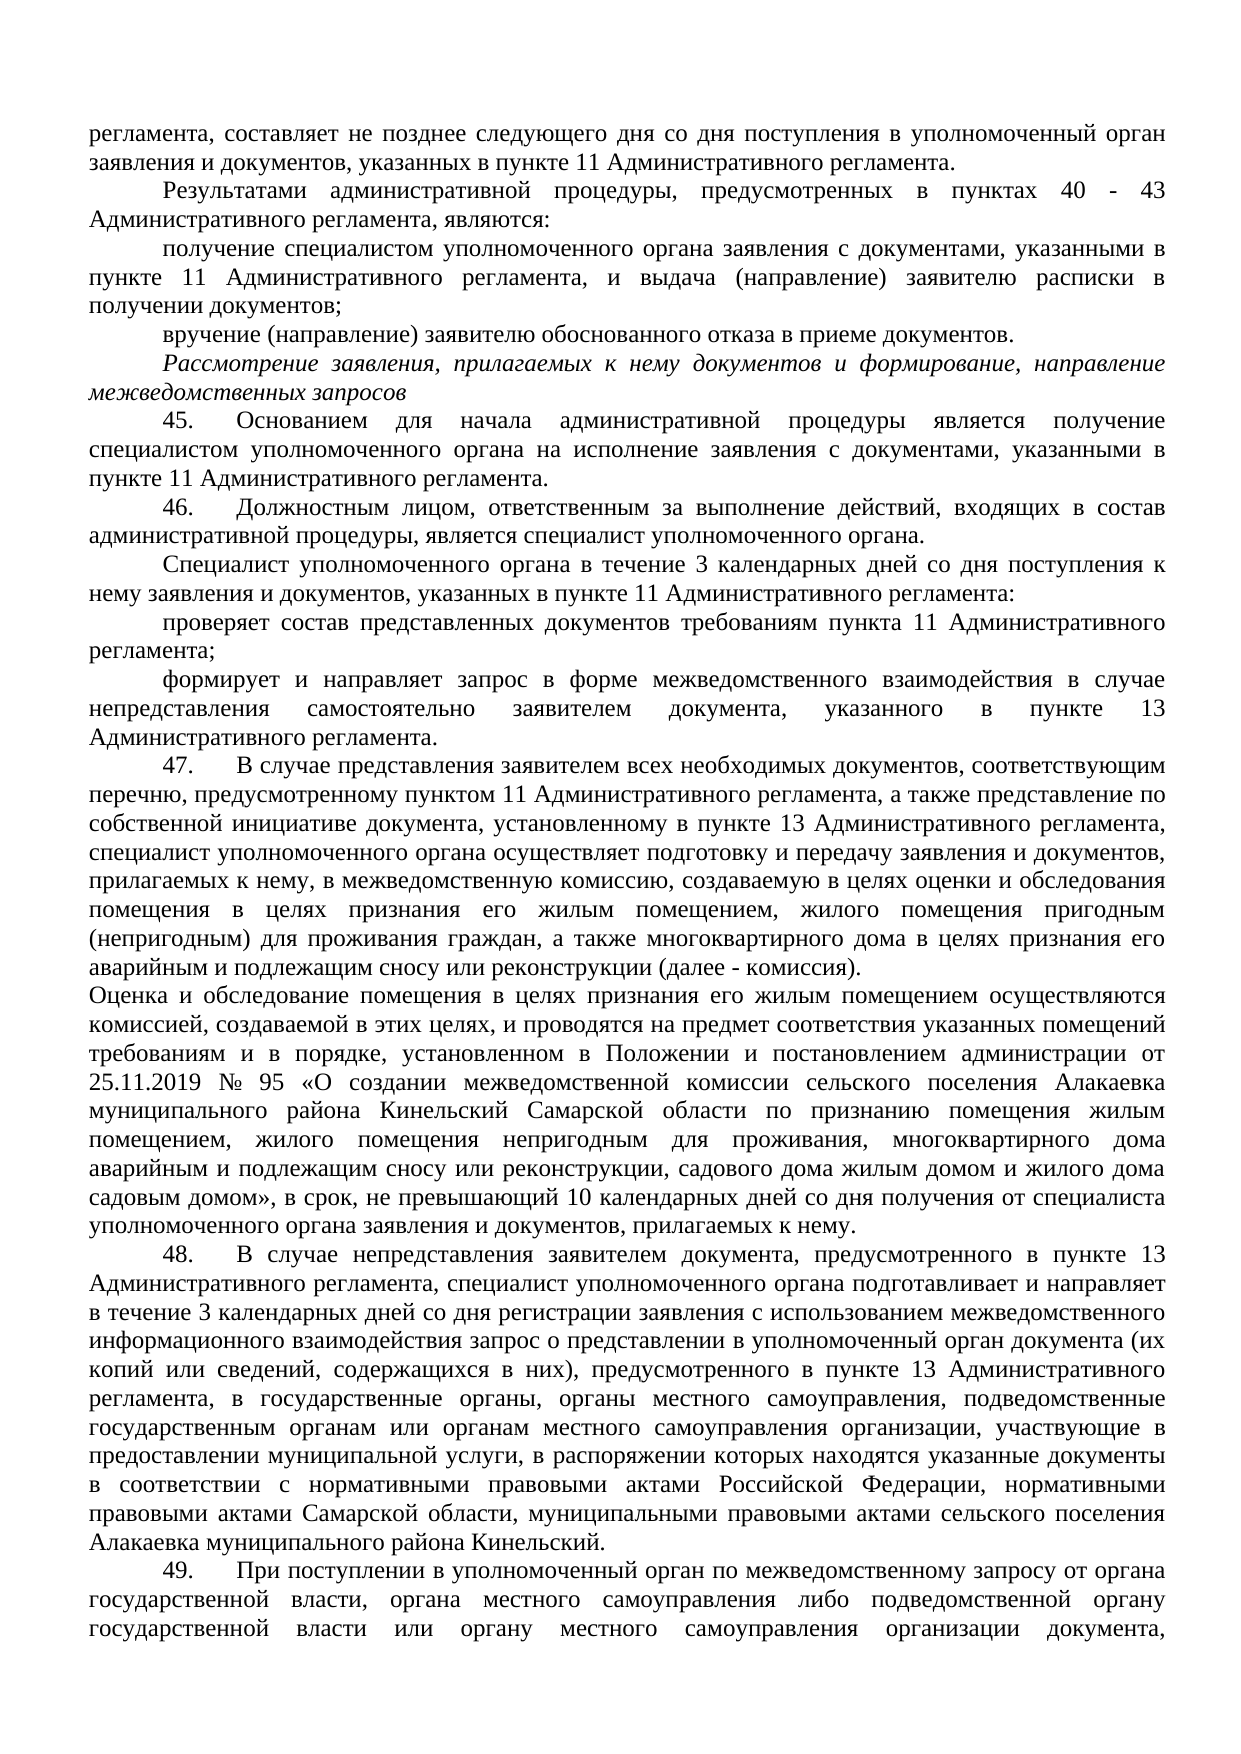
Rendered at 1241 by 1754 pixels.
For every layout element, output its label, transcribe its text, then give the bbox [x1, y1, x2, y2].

text Специалист уполномоченного органа в течение 3 календарных дней со дня поступления к нему заявления и документов, указанных в пункте 11 Административного регламента: [89, 549, 1166, 607]
list В случае непредставления заявителем документа, предусмотренного в пункте 13 Административного регламента, специалист уполномоченного органа подготавливает и направляет в течение 3 календарных дней со дня регистрации заявления с использованием межведомственного информационного взаимодействия запрос о представлении в уполномоченный орган документа (их копий или сведений, содержащихся в них), предусмотренного в пункте 13 Административного регламента, в государственные органы, органы местного самоуправления, подведомственные государственным органам или органам местного самоуправления организации, участвующие в предоставлении муниципальной услуги, в распоряжении которых находятся указанные документы в соответствии с нормативными правовыми актами Российской Федерации, нормативными правовыми актами Самарской области, муниципальными правовыми актами сельского поселения Алакаевка муниципального района Кинельский. [89, 1239, 1166, 1556]
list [89, 118, 1166, 176]
text Результатами административной процедуры, предусмотренных в пунктах 40 - 43 Административного регламента, являются: [89, 176, 1166, 233]
list Основанием для начала административной процедуры является получение специалистом уполномоченного органа на исполнение заявления с документами, указанными в пункте 11 Административного регламента. [89, 406, 1166, 492]
text Оценка и обследование помещения в целях признания его жилым помещением осуществляются комиссией, создаваемой в этих целях, и проводятся на предмет соответствия указанных помещений требованиям и в порядке, установленном в Положении и постановлением администрации от 25.11.2019 № 95 «О создании межведомственной комиссии сельского поселения Алакаевка муниципального района Кинельский Самарской области по признанию помещения жилым помещением, жилого помещения непригодным для проживания, многоквартирного дома аварийным и подлежащим сносу или реконструкции, садового дома жилым домом и жилого дома садовым домом», в срок, не превышающий 10 календарных дней со дня получения от специалиста уполномоченного органа заявления и документов, прилагаемых к нему. [89, 981, 1166, 1239]
text формирует и направляет запрос в форме межведомственного взаимодействия в случае непредставления самостоятельно заявителем документа, указанного в пункте 13 Административного регламента. [89, 664, 1166, 751]
text Рассмотрение заявления, прилагаемых к нему документов и формирование, направление межведомственных запросов [89, 348, 1166, 406]
text проверяет состав представленных документов требованиям пункта 11 Административного регламента; [89, 607, 1166, 664]
list Должностным лицом, ответственным за выполнение действий, входящих в состав административной процедуры, является специалист уполномоченного органа. [89, 492, 1166, 549]
text вручение (направление) заявителю обоснованного отказа в приеме документов. [89, 319, 1166, 348]
list В случае представления заявителем всех необходимых документов, соответствующим перечню, предусмотренному пунктом 11 Административного регламента, а также представление по собственной инициативе документа, установленному в пункте 13 Административного регламента, специалист уполномоченного органа осуществляет подготовку и передачу заявления и документов, прилагаемых к нему, в межведомственную комиссию, создаваемую в целях оценки и обследования помещения в целях признания его жилым помещением, жилого помещения пригодным (непригодным) для проживания граждан, а также многоквартирного дома в целях признания его аварийным и подлежащим сносу или реконструкции (далее - комиссия). [89, 751, 1166, 981]
text получение специалистом уполномоченного органа заявления с документами, указанными в пункте 11 Административного регламента, и выдача (направление) заявителю расписки в получении документов; [89, 233, 1166, 319]
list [89, 1556, 1166, 1642]
